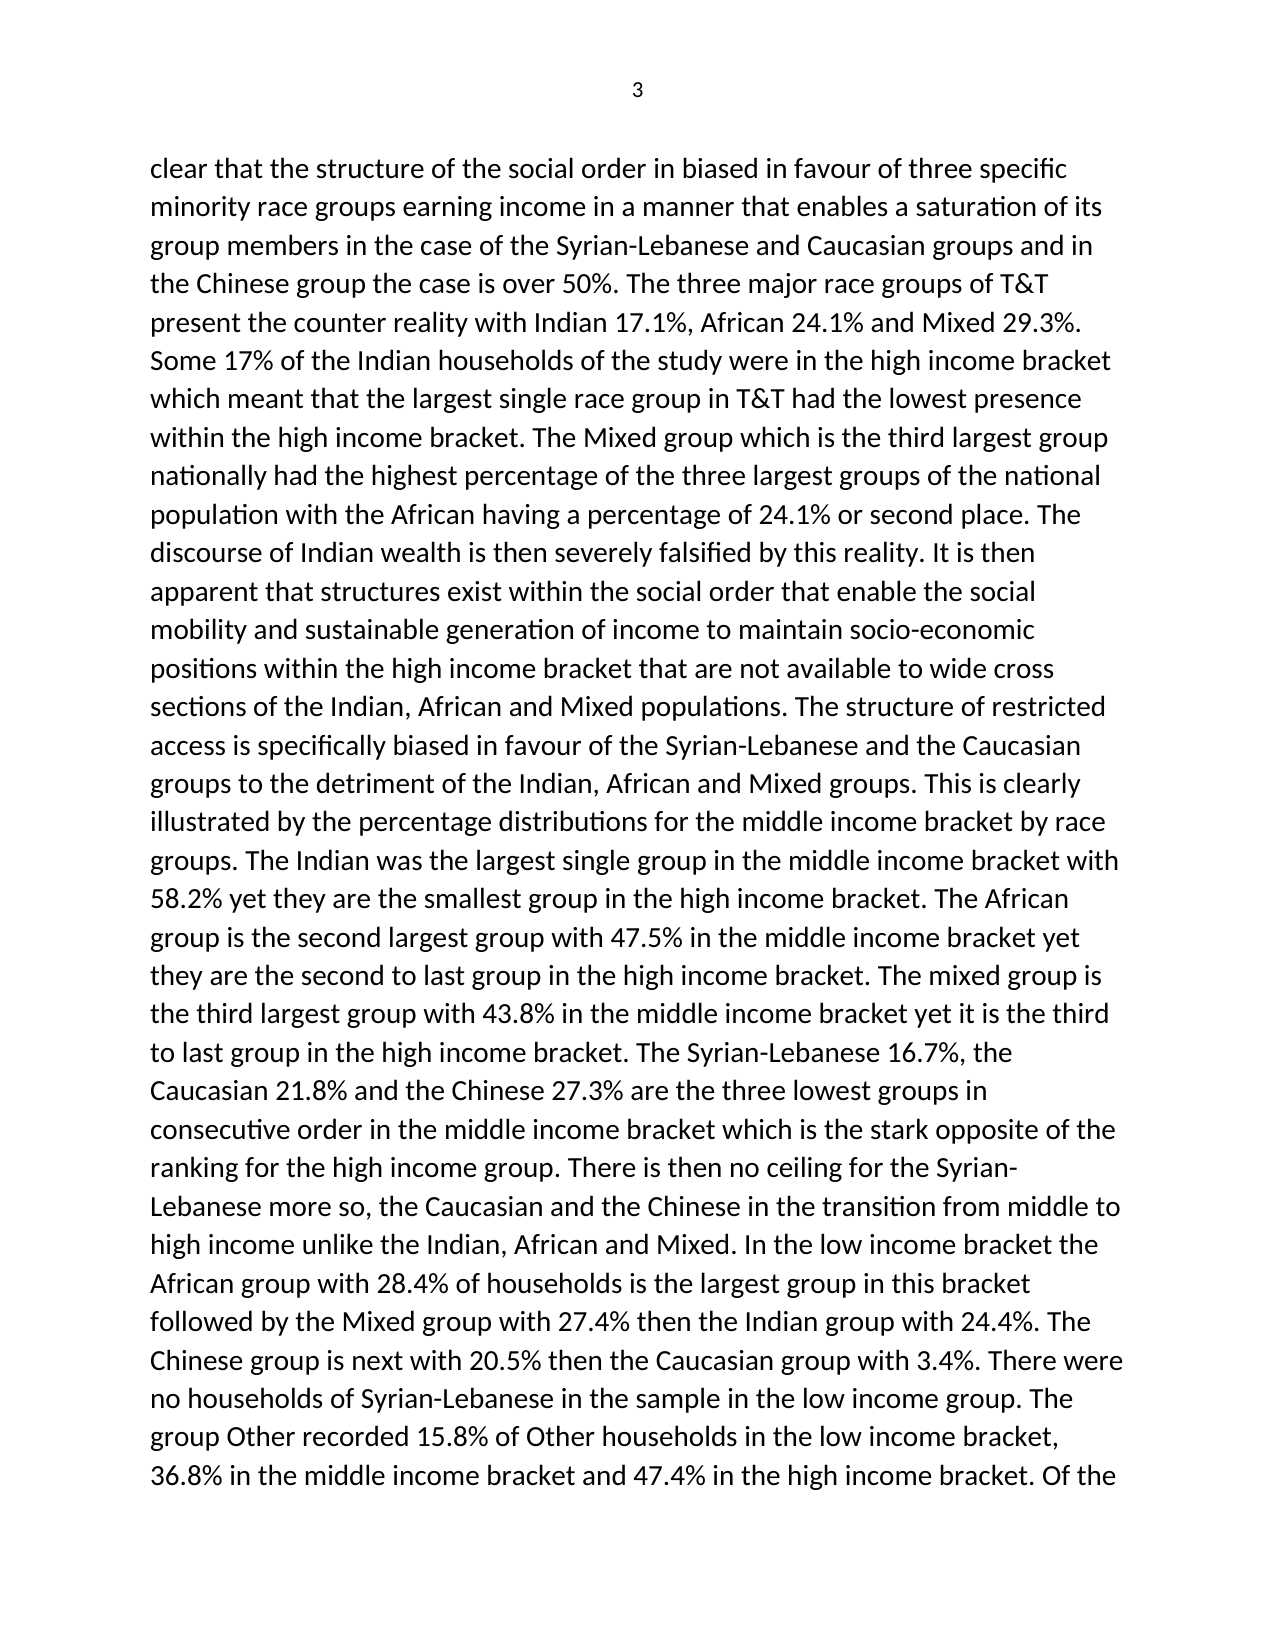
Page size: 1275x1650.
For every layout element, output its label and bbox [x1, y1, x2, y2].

text [150, 150, 1125, 1492]
